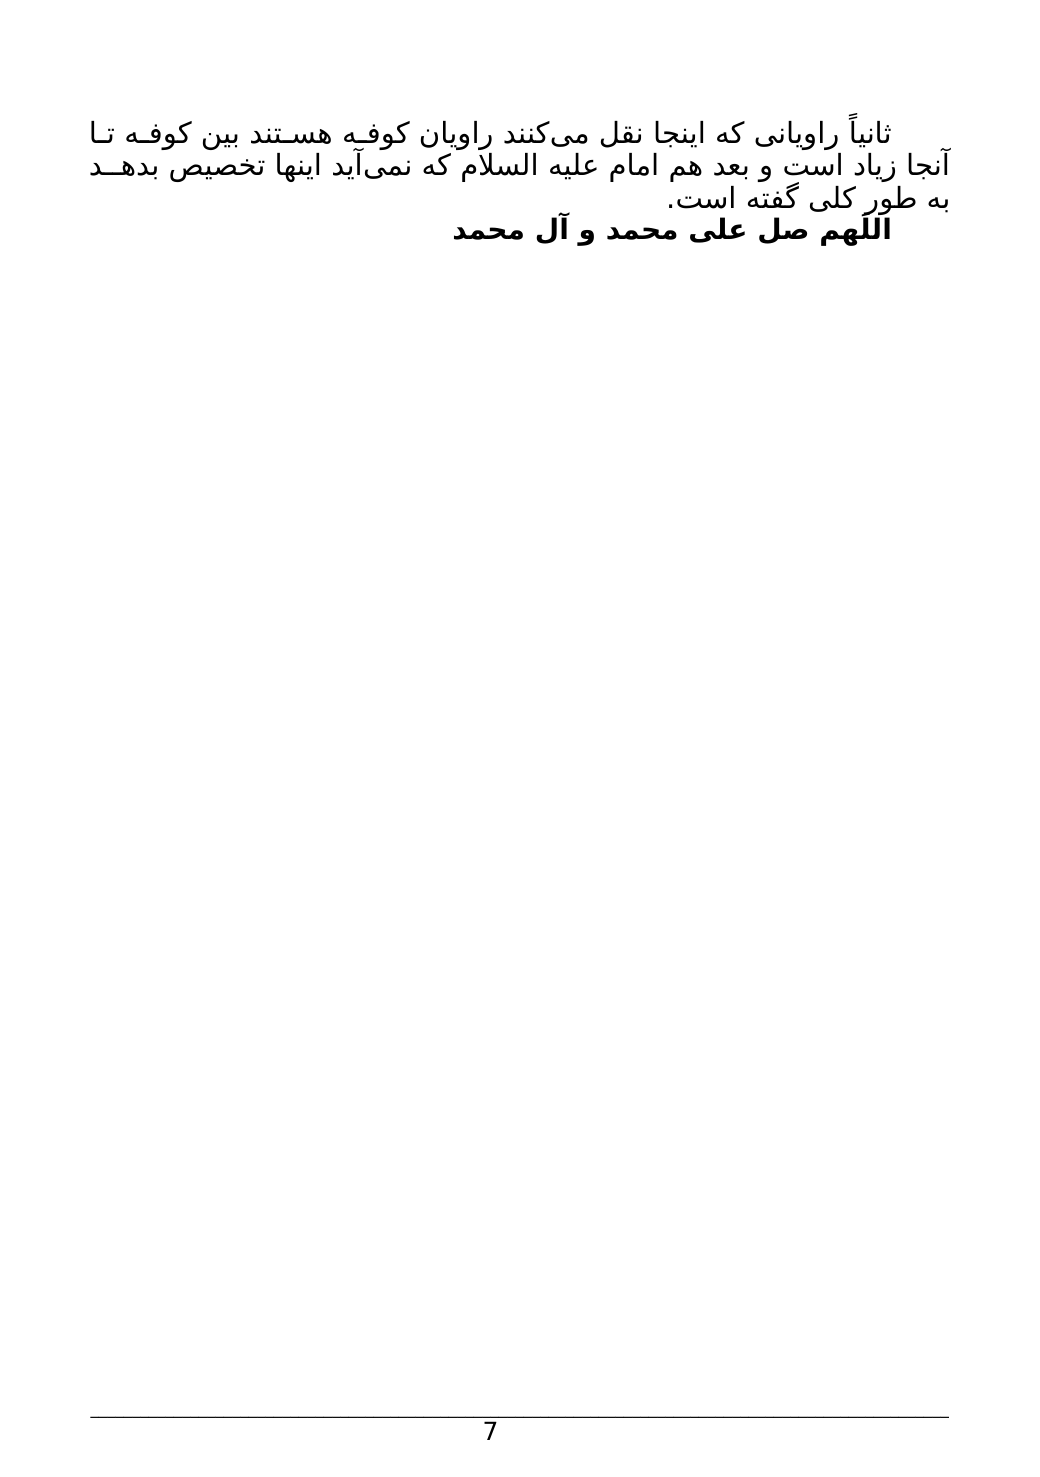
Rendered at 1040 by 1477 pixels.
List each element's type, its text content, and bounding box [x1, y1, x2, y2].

text ثانیاً راویانی که اینجا نقل می‌کنند راویان کوفه هستند بین کوفه تا آنجا زیاد است و بعد هم امام علیه السلام که نمی‌آید اینها تخصیص بدهد به طور کلی گفته است. [89, 118, 951, 215]
text اللَهم صل علی محمد و آل محمد [89, 215, 951, 246]
